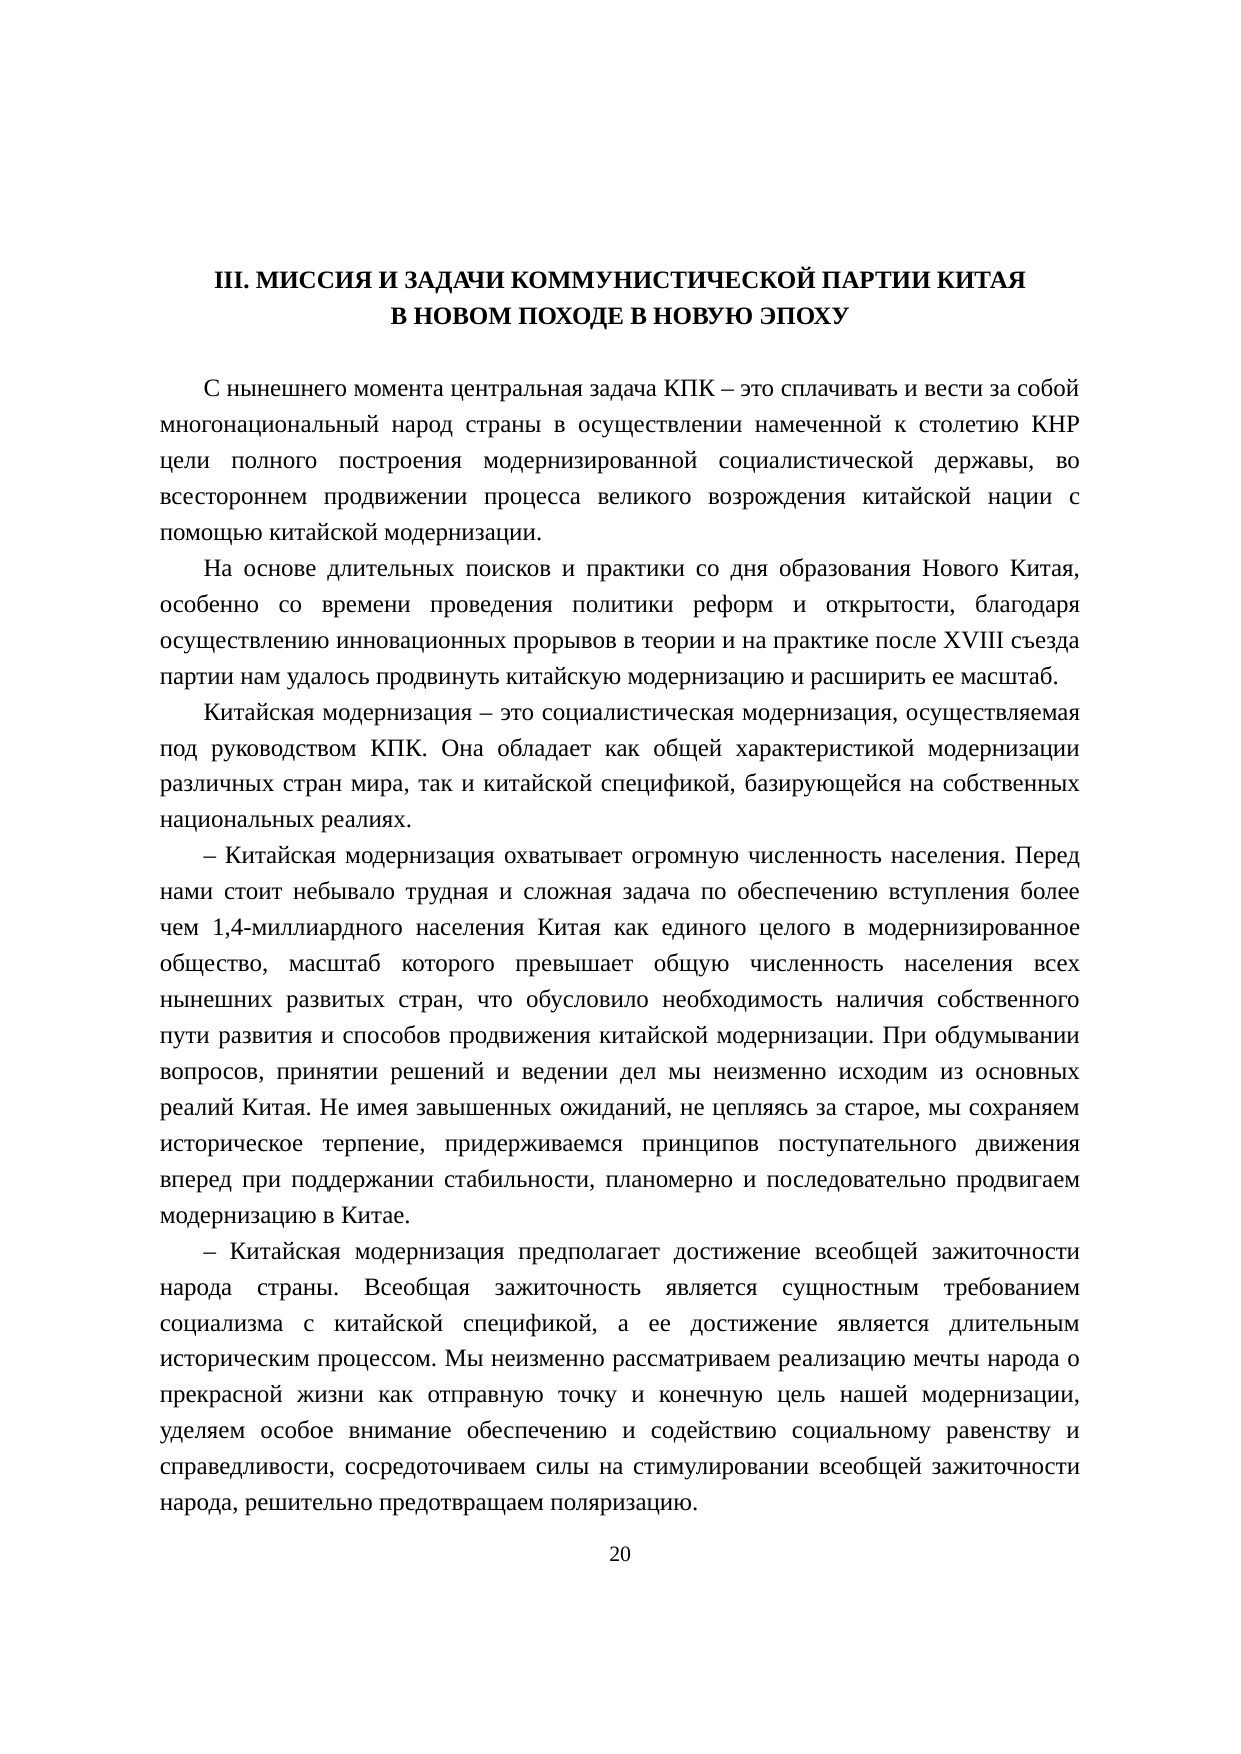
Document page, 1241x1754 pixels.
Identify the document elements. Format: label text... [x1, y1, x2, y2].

text На основе длительных поисков и практики со дня образования Нового Китая, особенно со времени проведения политики реформ и открытости, благодаря осуществлению инновационных прорывов в теории и на практике после XVIII съезда партии нам удалось продвинуть китайскую модернизацию и расширить ее масштаб. [159, 553, 1081, 689]
text III. МИССИЯ И ЗАДАЧИ КОММУНИСТИЧЕСКОЙ ПАРТИИ КИТАЯ [159, 265, 1081, 294]
text С нынешнего момента центральная задача КПК – это сплачивать и вести за собой многонациональный народ страны в осуществлении намеченной к столетию КНР цели полного построения модернизированной социалистической державы, во всестороннем продвижении процесса великого возрождения китайской нации с помощью китайской модернизации. [159, 373, 1081, 546]
text Китайская модернизация – это социалистическая модернизация, осуществляемая под руководством КПК. Она обладает как общей характеристикой модернизации различных стран мира, так и китайской спецификой, базирующейся на собственных национальных реалиях. [159, 697, 1081, 833]
text В НОВОМ ПОХОДЕ В НОВУЮ ЭПОХУ [159, 301, 1081, 330]
text – Китайская модернизация охватывает огромную численность населения. Перед нами стоит небывало трудная и сложная задача по обеспечению вступления более чем 1,4-миллиардного населения Китая как единого целого в модернизированное общество, масштаб которого превышает общую численность населения всех нынешних развитых стран, что обусловило необходимость наличия собственного пути развития и способов продвижения китайской модернизации. При обдумывании вопросов, принятии решений и ведении дел мы неизменно исходим из основных реалий Китая. Не имея завышенных ожиданий, не цепляясь за старое, мы сохраняем историческое терпение, придерживаемся принципов поступательного движения вперед при поддержании стабильности, планомерно и последовательно продвигаем модернизацию в Китае. [159, 840, 1081, 1228]
text – Китайская модернизация предполагает достижение всеобщей зажиточности народа страны. Всеобщая зажиточность является сущностным требованием социализма с китайской спецификой, а ее достижение является длительным историческим процессом. Мы неизменно рассматриваем реализацию мечты народа о прекрасной жизни как отправную точку и конечную цель нашей модернизации, уделяем особое внимание обеспечению и содействию социальному равенству и справедливости, сосредоточиваем силы на стимулировании всеобщей зажиточности народа, решительно предотвращаем поляризацию. [159, 1236, 1081, 1516]
